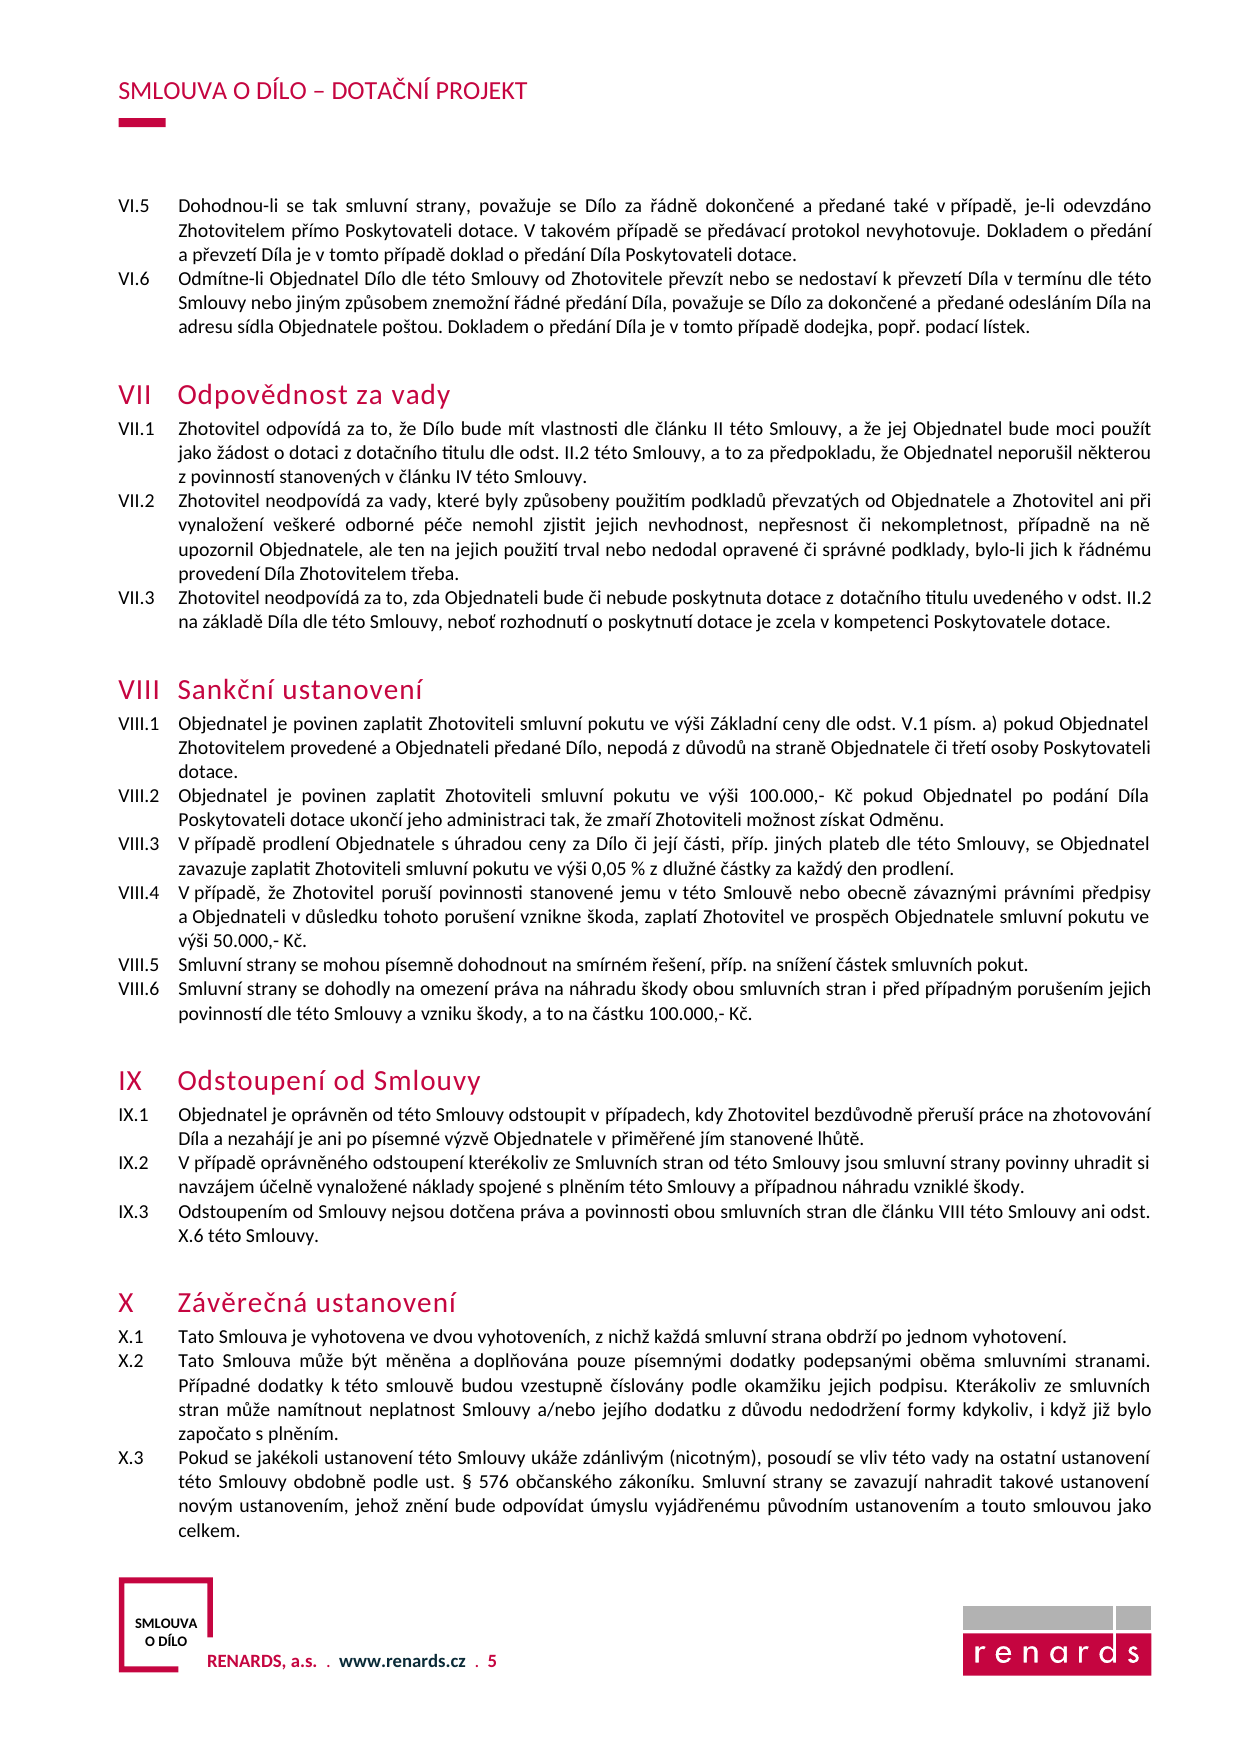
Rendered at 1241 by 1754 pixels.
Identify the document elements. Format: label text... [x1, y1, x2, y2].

subtitle Pokud se jakékoli ustanovení této Smlouvy ukáže zdánlivým (nicotným), posoudí se vliv této vady na ostatní ustanovení této Smlouvy obdobně podle ust. § 576 občanského zákoníku. Smluvní strany se zavazují nahradit takové ustanovení novým ustanovením, jehož znění bude odpovídat úmyslu vyjádřenému původním ustanovením a touto smlouvou jako celkem. [118, 1445, 1152, 1542]
subtitle Objednatel je povinen zaplatit Zhotoviteli smluvní pokutu ve výši Základní ceny dle odst. V.1 písm. a) pokud Objednatel Zhotovitelem provedené a Objednateli předané Dílo, nepodá z důvodů na straně Objednatele či třetí osoby Poskytovateli dotace. [118, 711, 1152, 783]
subtitle Tato Smlouva může být měněna a doplňována pouze písemnými dodatky podepsanými oběma smluvními stranami. Případné dodatky k této smlouvě budou vzestupně číslovány podle okamžiku jejich podpisu. Kterákoliv ze smluvních stran může namítnout neplatnost Smlouvy a/nebo jejího dodatku z důvodu nedodržení formy kdykoliv, i když již bylo započato s plněním. [118, 1348, 1152, 1445]
subtitle Odmítne-li Objednatel Dílo dle této Smlouvy od Zhotovitele převzít nebo se nedostaví k převzetí Díla v termínu dle této Smlouvy nebo jiným způsobem znemožní řádné předání Díla, považuje se Dílo za dokončené a předané odesláním Díla na adresu sídla Objednatele poštou. Dokladem o předání Díla je v tomto případě dodejka, popř. podací lístek. [118, 266, 1152, 338]
subtitle Smluvní strany se dohodly na omezení práva na náhradu škody obou smluvních stran i před případným porušením jejich povinností dle této Smlouvy a vzniku škody, a to na částku 100.000,- Kč. [118, 976, 1152, 1025]
subtitle Dohodnou-li se tak smluvní strany, považuje se Dílo za řádně dokončené a předané také v případě, je-li odevzdáno Zhotovitelem přímo Poskytovateli dotace. V takovém případě se předávací protokol nevyhotovuje. Dokladem o předání a převzetí Díla je v tomto případě doklad o předání Díla Poskytovateli dotace. [118, 193, 1152, 266]
subtitle Odstoupení od Smlouvy [118, 1062, 1152, 1098]
subtitle Zhotovitel neodpovídá za vady, které byly způsobeny použitím podkladů převzatých od Objednatele a Zhotovitel ani při vynaložení veškeré odborné péče nemohl zjistit jejich nevhodnost, nepřesnost či nekompletnost, případně na ně upozornil Objednatele, ale ten na jejich použití trval nebo nedodal opravené či správné podklady, bylo-li jich k řádnému provedení Díla Zhotovitelem třeba. [118, 488, 1152, 585]
subtitle Závěrečná ustanovení [118, 1284, 1152, 1320]
subtitle V případě oprávněného odstoupení kterékoliv ze Smluvních stran od této Smlouvy jsou smluvní strany povinny uhradit si navzájem účelně vynaložené náklady spojené s plněním této Smlouvy a případnou náhradu vzniklé škody. [118, 1150, 1152, 1199]
subtitle Zhotovitel neodpovídá za to, zda Objednateli bude či nebude poskytnuta dotace z dotačního titulu uvedeného v odst. II.2 na základě Díla dle této Smlouvy, neboť rozhodnutí o poskytnutí dotace je zcela v kompetenci Poskytovatele dotace. [118, 585, 1152, 633]
subtitle Objednatel je povinen zaplatit Zhotoviteli smluvní pokutu ve výši 100.000,- Kč pokud Objednatel po podání Díla Poskytovateli dotace ukončí jeho administraci tak, že zmaří Zhotoviteli možnost získat Odměnu. [118, 783, 1152, 831]
subtitle Smluvní strany se mohou písemně dohodnout na smírném řešení, příp. na snížení částek smluvních pokut. [118, 952, 1152, 976]
subtitle Objednatel je oprávněn od této Smlouvy odstoupit v případech, kdy Zhotovitel bezdůvodně přeruší práce na zhotovování Díla a nezahájí je ani po písemné výzvě Objednatele v přiměřené jím stanovené lhůtě. [118, 1102, 1152, 1150]
subtitle Tato Smlouva je vyhotovena ve dvou vyhotoveních, z nichž každá smluvní strana obdrží po jednom vyhotovení. [118, 1324, 1152, 1348]
subtitle V případě prodlení Objednatele s úhradou ceny za Dílo či její části, příp. jiných plateb dle této Smlouvy, se Objednatel zavazuje zaplatit Zhotoviteli smluvní pokutu ve výši 0,05 % z dlužné částky za každý den prodlení. [118, 831, 1152, 880]
subtitle Odpovědnost za vady [118, 376, 1152, 412]
subtitle Zhotovitel odpovídá za to, že Dílo bude mít vlastnosti dle článku II této Smlouvy, a že jej Objednatel bude moci použít jako žádost o dotaci z dotačního titulu dle odst. II.2 této Smlouvy, a to za předpokladu, že Objednatel neporušil některou z povinností stanovených v článku IV této Smlouvy. [118, 416, 1152, 488]
subtitle Sankční ustanovení [118, 671, 1152, 706]
subtitle Odstoupením od Smlouvy nejsou dotčena práva a povinnosti obou smluvních stran dle článku VIII této Smlouvy ani odst. X.6 této Smlouvy. [118, 1199, 1152, 1247]
subtitle V případě, že Zhotovitel poruší povinnosti stanovené jemu v této Smlouvě nebo obecně závaznými právními předpisy a Objednateli v důsledku tohoto porušení vznikne škoda, zaplatí Zhotovitel ve prospěch Objednatele smluvní pokutu ve výši 50.000,- Kč. [118, 880, 1152, 952]
